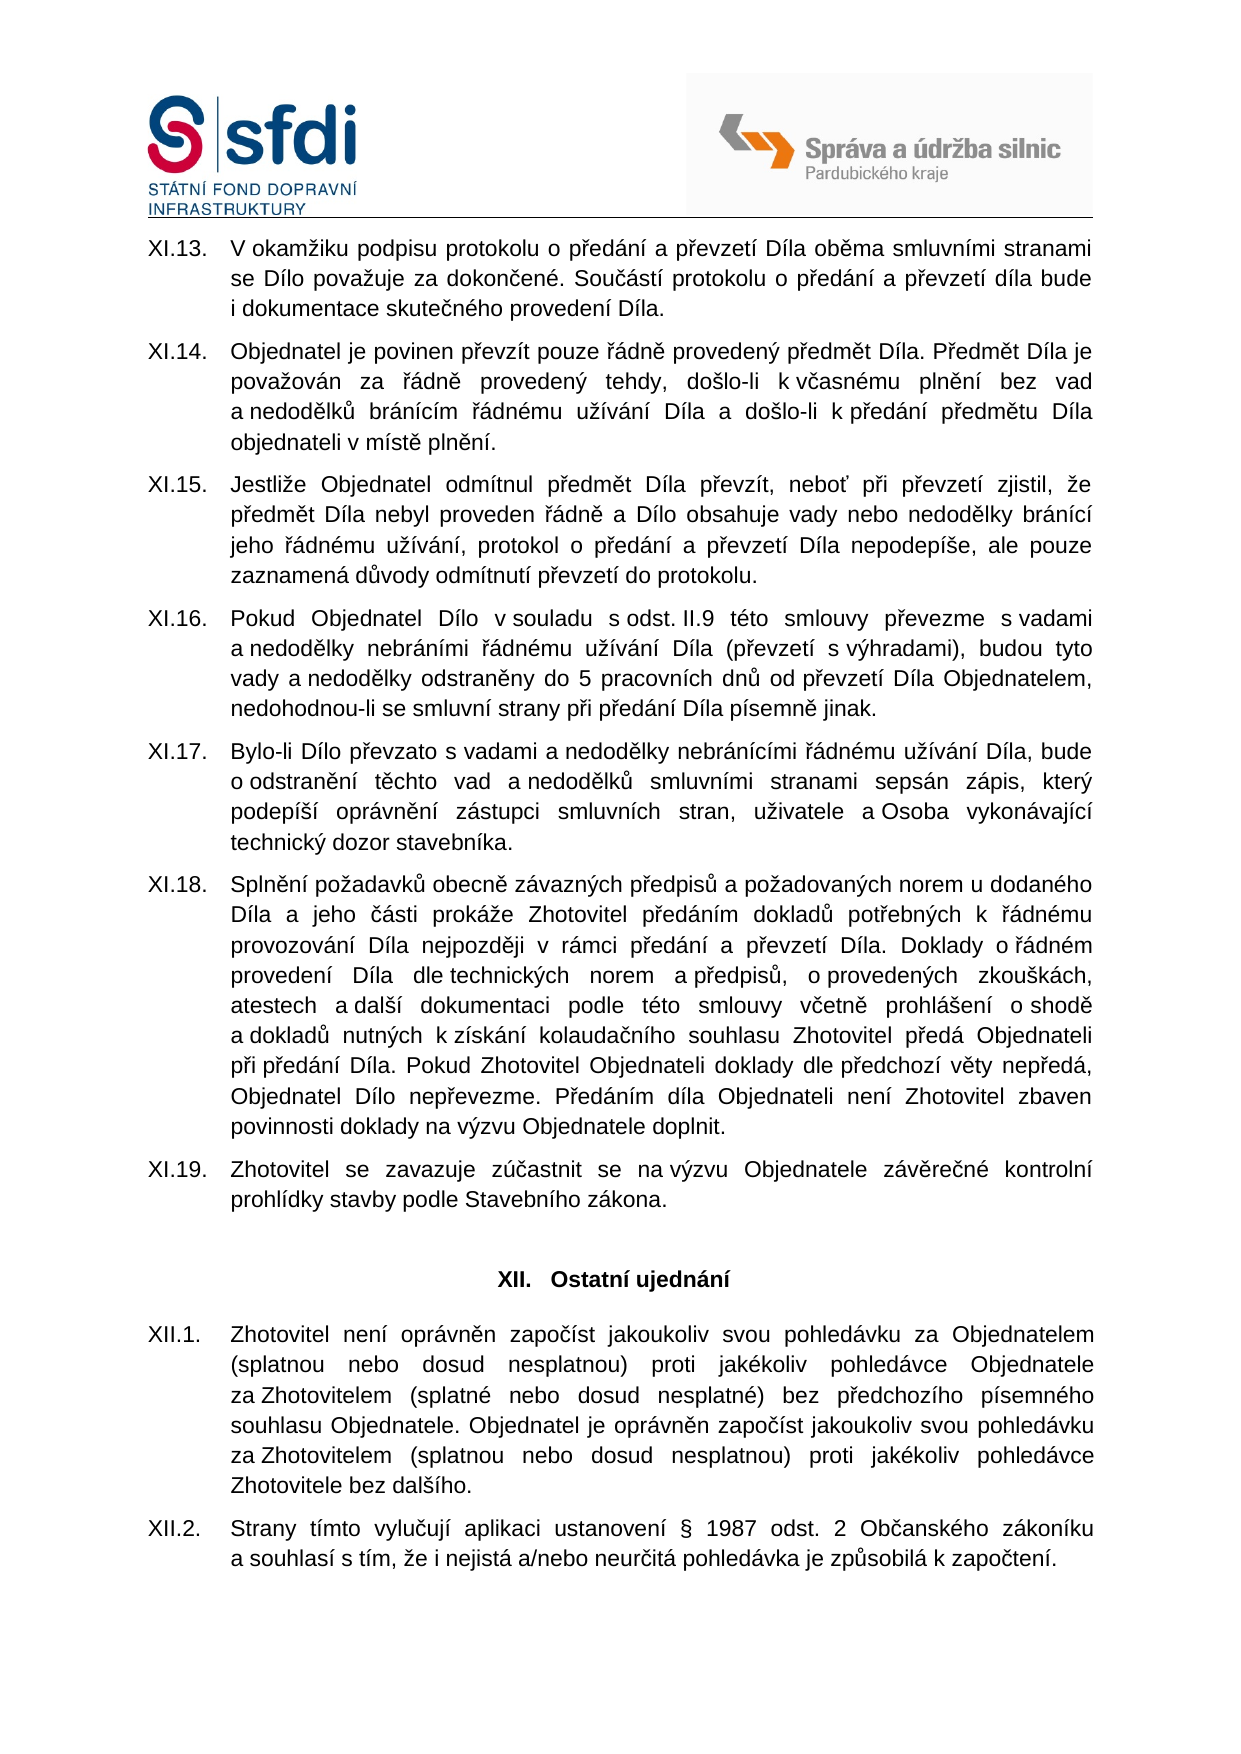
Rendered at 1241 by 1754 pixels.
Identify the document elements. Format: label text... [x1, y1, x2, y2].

list Zhotovitel není oprávněn započíst jakoukoliv svou pohledávku za Objednatelem (splatnou nebo dosud nesplatnou) proti jakékoliv pohledávce Objednatele za Zhotovitelem (splatné nebo dosud nesplatné) bez předchozího písemného souhlasu Objednatele. Objednatel je oprávněn započíst jakoukoliv svou pohledávku za Zhotovitelem (splatnou nebo dosud nesplatnou) proti jakékoliv pohledávce Zhotovitele bez dalšího. [148, 1321, 1095, 1499]
list Objednatel je povinen převzít pouze řádně provedený předmět Díla. Předmět Díla je považován za řádně provedený tehdy, došlo-li k včasnému plnění bez vad a nedodělků bránícím řádnému užívání Díla a došlo-li k předání předmětu Díla objednateli v místě plnění. [148, 338, 1093, 455]
list Bylo-li Dílo převzato s vadami a nedodělky nebránícími řádnému užívání Díla, bude o odstranění těchto vad a nedodělků smluvními stranami sepsán zápis, který podepíší oprávnění zástupci smluvních stran, uživatele a Osoba vykonávající technický dozor stavebníka. [148, 738, 1093, 855]
list Ostatní ujednání [166, 1266, 1095, 1292]
list Pokud Objednatel Dílo v souladu s odst. II.9 této smlouvy převezme s vadami a nedodělky nebráními řádnému užívání Díla (převzetí s výhradami), budou tyto vady a nedodělky odstraněny do 5 pracovních dnů od převzetí Díla Objednatelem, nedohodnou-li se smluvní strany při předání Díla písemně jinak. [148, 604, 1093, 722]
list Jestliže Objednatel odmítnul předmět Díla převzít, neboť při převzetí zjistil, že předmět Díla nebyl proveden řádně a Dílo obsahuje vady nebo nedodělky bránící jeho řádnému užívání, protokol o předání a převzetí Díla nepodepíše, ale pouze zaznamená důvody odmítnutí převzetí do protokolu. [148, 471, 1093, 588]
list Splnění požadavků obecně závazných předpisů a požadovaných norem u dodaného Díla a jeho části prokáže Zhotovitel předáním dokladů potřebných k řádnému provozování Díla nejpozději v rámci předání a převzetí Díla. Doklady o řádném provedení Díla dle technických norem a předpisů, o provedených zkouškách, atestech a další dokumentaci podle této smlouvy včetně prohlášení o shodě a dokladů nutných k získání kolaudačního souhlasu Zhotovitel předá Objednateli při předání Díla. Pokud Zhotovitel Objednateli doklady dle předchozí věty nepředá, Objednatel Dílo nepřevezme. Předáním díla Objednateli není Zhotovitel zbaven povinnosti doklady na výzvu Objednatele doplnit. [148, 871, 1093, 1139]
list V okamžiku podpisu protokolu o předání a převzetí Díla oběma smluvními stranami se Dílo považuje za dokončené. Součástí protokolu o předání a převzetí díla bude i dokumentace skutečného provedení Díla. [148, 235, 1093, 322]
picture [686, 73, 1093, 215]
picture [147, 94, 357, 215]
list Strany tímto vylučují aplikaci ustanovení § 1987 odst. 2 Občanského zákoníku a souhlasí s tím, že i nejistá a/nebo neurčitá pohledávka je způsobilá k započtení. [148, 1515, 1095, 1572]
list Zhotovitel se zavazuje zúčastnit se na výzvu Objednatele závěrečné kontrolní prohlídky stavby podle Stavebního zákona. [148, 1156, 1093, 1212]
